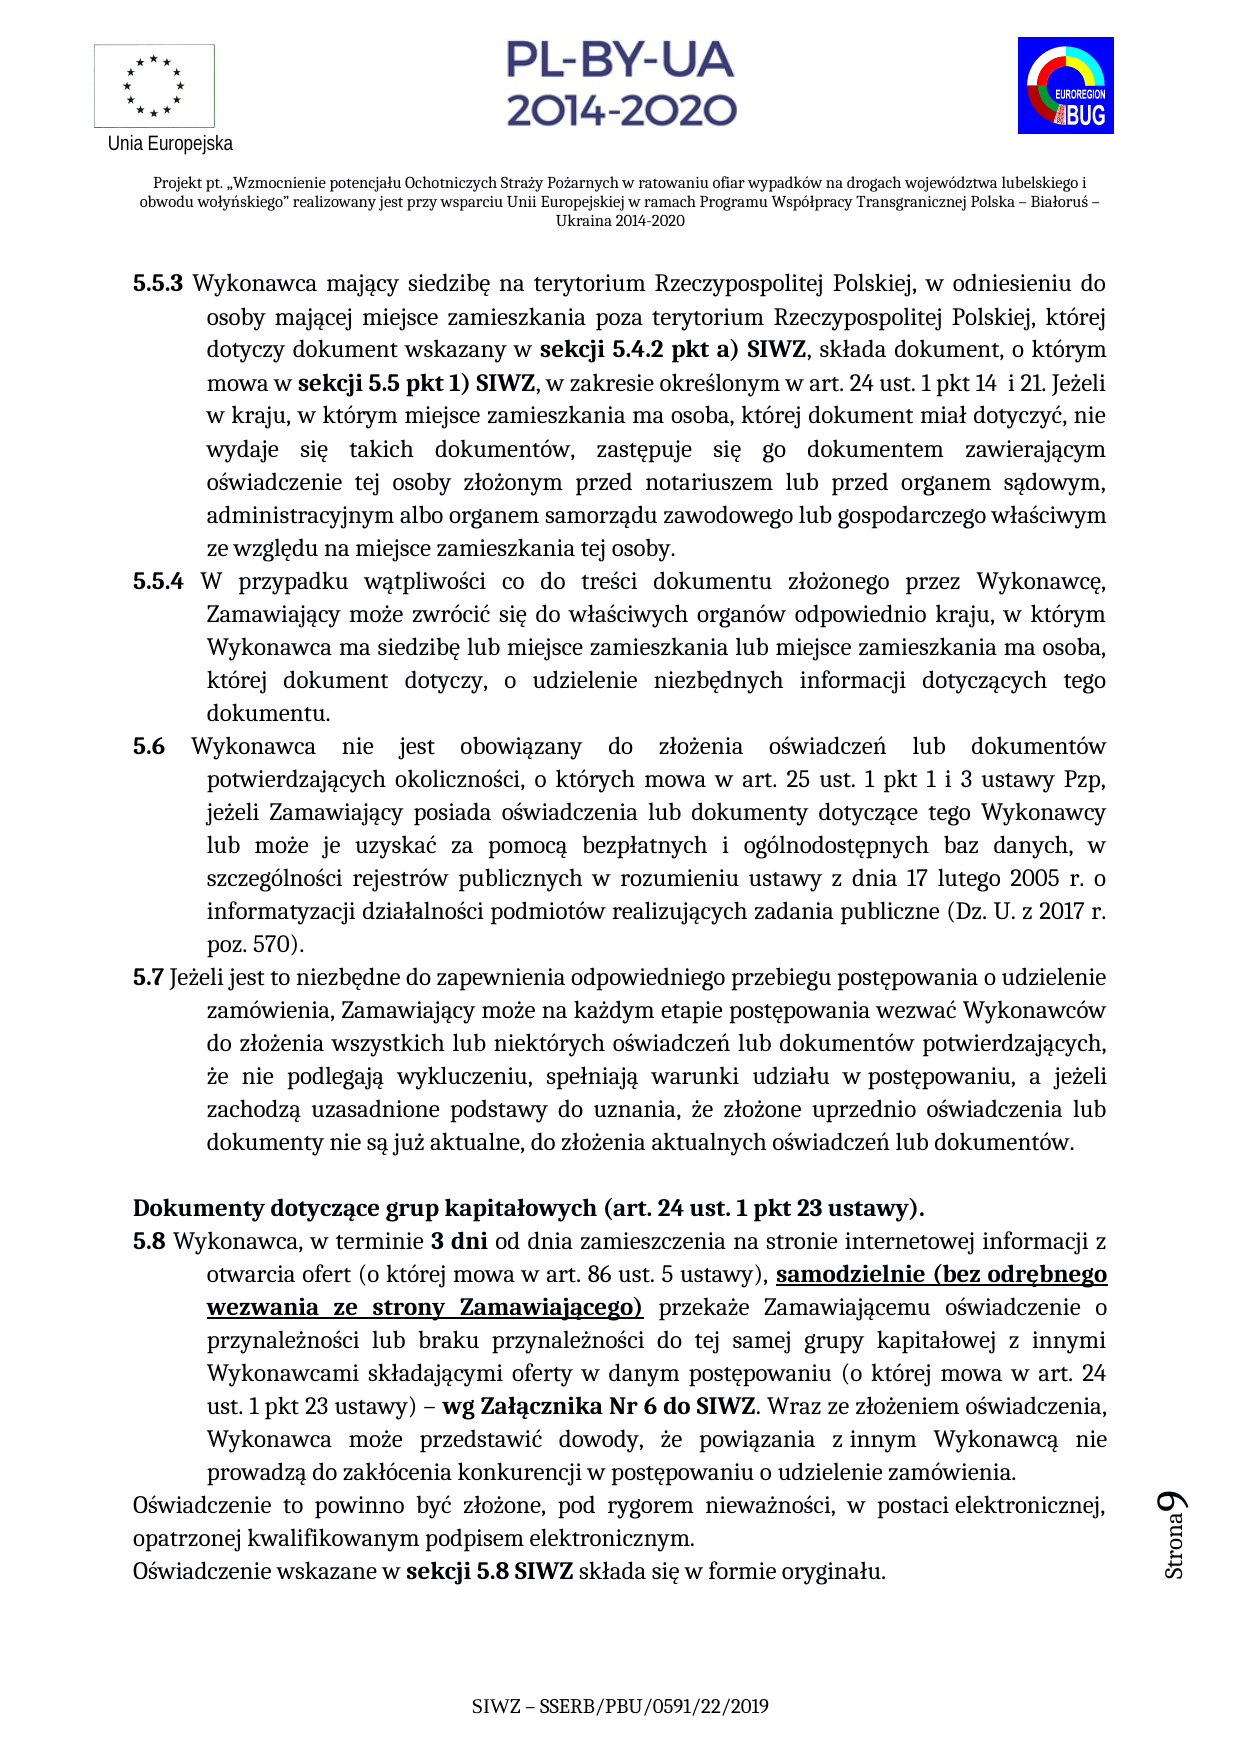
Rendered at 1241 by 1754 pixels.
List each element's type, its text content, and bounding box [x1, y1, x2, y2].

text Oświadczenie to powinno być złożone, pod rygorem nieważności, w postaci elektronicznej, opatrzonej kwalifikowanym podpisem elektronicznym. [133, 1491, 1107, 1553]
text 5.7 Jeżeli jest to niezbędne do zapewnienia odpowiedniego przebiegu postępowania o udzielenie zamówienia, Zamawiający może na każdym etapie postępowania wezwać Wykonawców do złożenia wszystkich lub niektórych oświadczeń lub dokumentów potwierdzających, że nie podlegają wykluczeniu, spełniają warunki udziału w postępowaniu, a jeżeli zachodzą uzasadnione podstawy do uznania, że złożone uprzednio oświadczenia lub dokumenty nie są już aktualne, do złożenia aktualnych oświadczeń lub dokumentów. [133, 963, 1107, 1157]
text 5.6 Wykonawca nie jest obowiązany do złożenia oświadczeń lub dokumentów potwierdzających okoliczności, o których mowa w art. 25 ust. 1 pkt 1 i 3 ustawy Pzp, jeżeli Zamawiający posiada oświadczenia lub dokumenty dotyczące tego Wykonawcy lub może je uzyskać za pomocą bezpłatnych i ogólnodostępnych baz danych, w szczególności rejestrów publicznych w rozumieniu ustawy z dnia 17 lutego 2005 r. o informatyzacji działalności podmiotów realizujących zadania publiczne (Dz. U. z 2017 r. poz. 570). [133, 732, 1107, 958]
picture [76, 39, 230, 131]
picture [503, 33, 738, 136]
text 5.8 Wykonawca, w terminie 3 dni od dnia zamieszczenia na stronie internetowej informacji z otwarcia ofert (o której mowa w art. 86 ust. 5 ustawy), samodzielnie (bez odrębnego wezwania ze strony Zamawiającego) przekaże Zamawiającemu oświadczenie o przynależności lub braku przynależności do tej samej grupy kapitałowej z innymi Wykonawcami składającymi oferty w danym postępowaniu (o której mowa w art. 24 ust. 1 pkt 23 ustawy) – wg Załącznika Nr 6 do SIWZ. Wraz ze złożeniem oświadczenia, Wykonawca może przedstawić dowody, że powiązania z innym Wykonawcą nie prowadzą do zakłócenia konkurencji w postępowaniu o udzielenie zamówienia. [133, 1227, 1107, 1487]
text Dokumenty dotyczące grup kapitałowych (art. 24 ust. 1 pkt 23 ustawy). [133, 1194, 1107, 1223]
text 5.5.3 Wykonawca mający siedzibę na terytorium Rzeczypospolitej Polskiej, w odniesieniu do osoby mającej miejsce zamieszkania poza terytorium Rzeczypospolitej Polskiej, której dotyczy dokument wskazany w sekcji 5.4.2 pkt a) SIWZ, składa dokument, o którym mowa w sekcji 5.5 pkt 1) SIWZ, w zakresie określonym w art. 24 ust. 1 pkt 14 i 21. Jeżeli w kraju, w którym miejsce zamieszkania ma osoba, której dokument miał dotyczyć, nie wydaje się takich dokumentów, zastępuje się go dokumentem zawierającym oświadczenie tej osoby złożonym przed notariuszem lub przed organem sądowym, administracyjnym albo organem samorządu zawodowego lub gospodarczego właściwym ze względu na miejsce zamieszkania tej osoby. [133, 269, 1107, 562]
text Oświadczenie wskazane w sekcji 5.8 SIWZ składa się w formie oryginału. [133, 1557, 1107, 1586]
text 5.5.4 W przypadku wątpliwości co do treści dokumentu złożonego przez Wykonawcę, Zamawiający może zwrócić się do właściwych organów odpowiednio kraju, w którym Wykonawca ma siedzibę lub miejsce zamieszkania lub miejsce zamieszkania ma osoba, której dokument dotyczy, o udzielenie niezbędnych informacji dotyczących tego dokumentu. [133, 567, 1107, 727]
